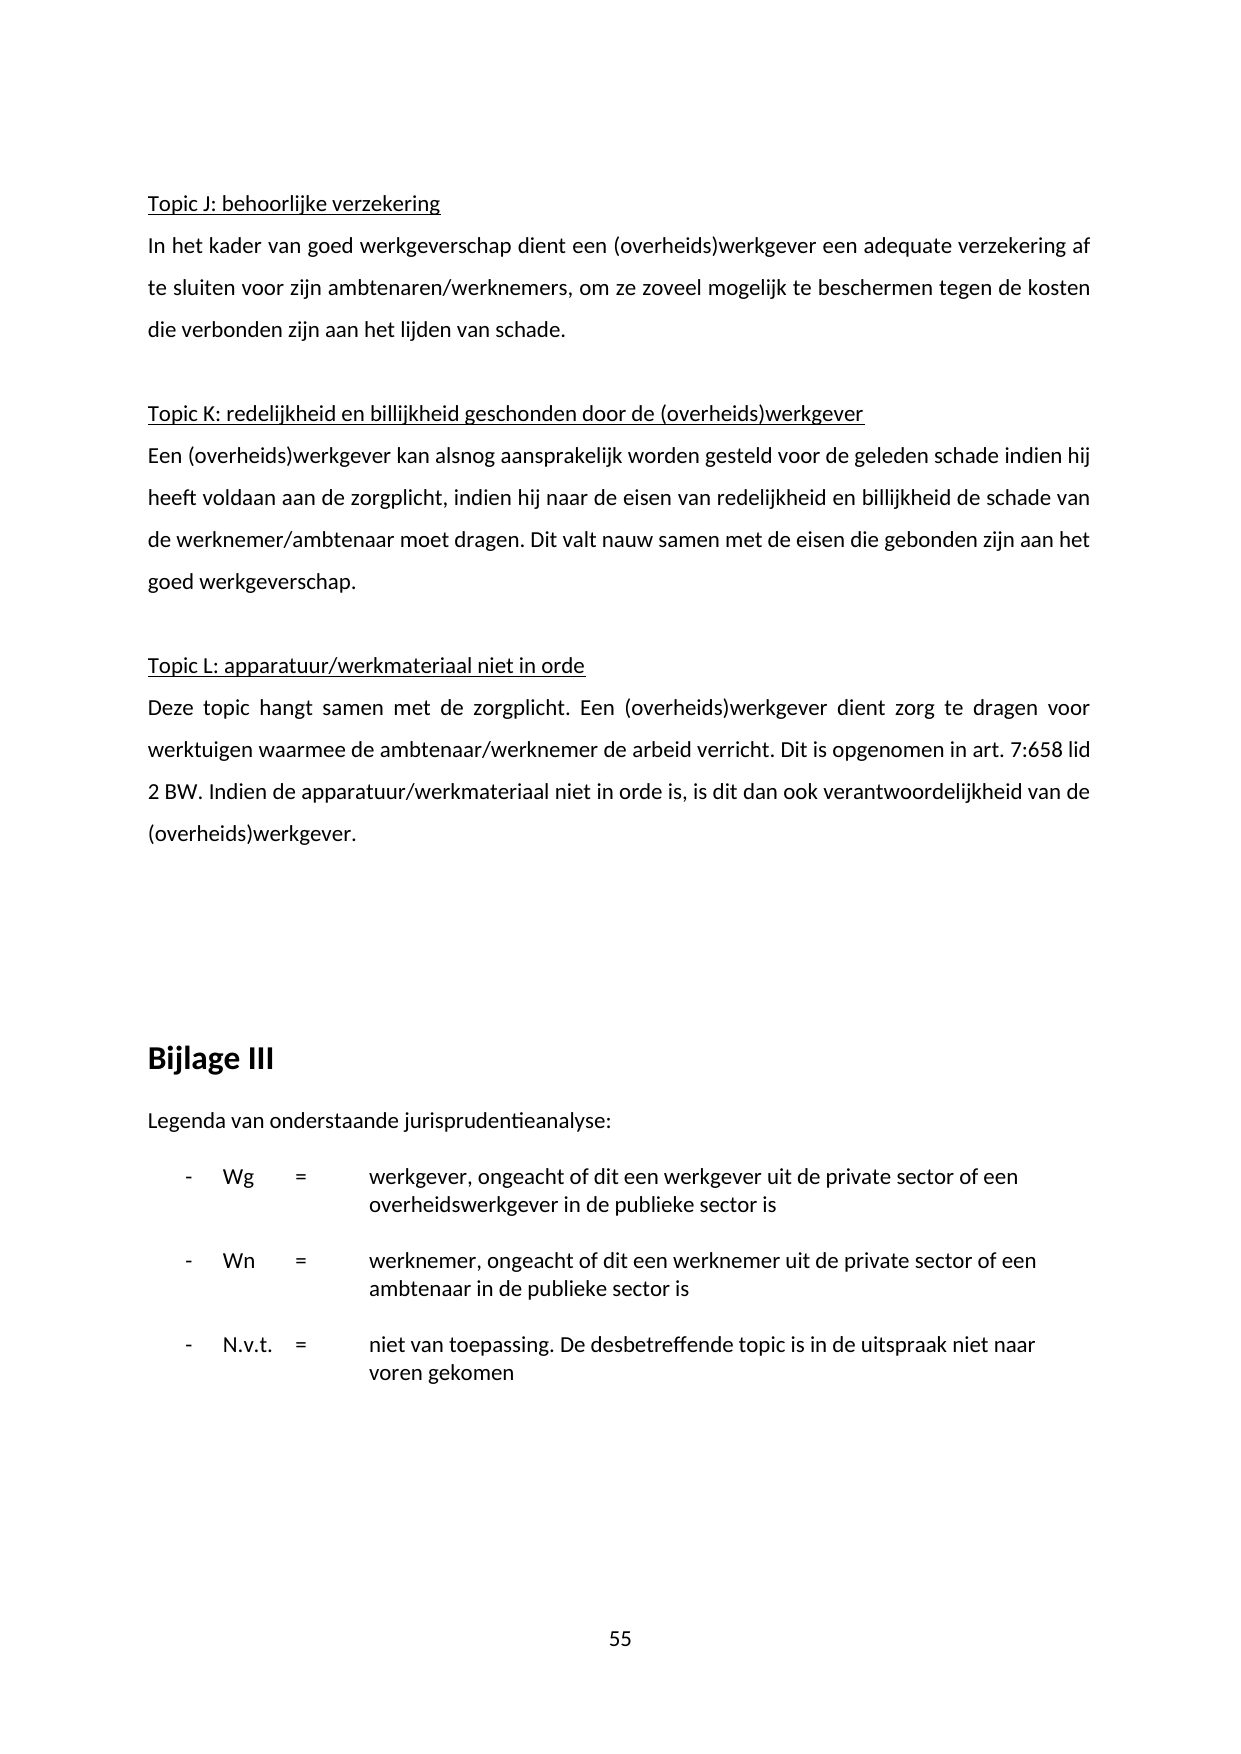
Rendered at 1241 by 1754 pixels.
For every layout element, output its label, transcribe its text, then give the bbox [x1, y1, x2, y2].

text In het kader van goed werkgeverschap dient een (overheids)werkgever een adequate verzekering af te sluiten voor zijn ambtenaren/werknemers, om ze zoveel mogelijk te beschermen tegen de kosten die verbonden zijn aan het lijden van schade. [148, 232, 1093, 343]
list N.v.t. = niet van toepassing. De desbetreffende topic is in de uitspraak niet naar voren gekomen [185, 1330, 1093, 1386]
text Topic J: behoorlijke verzekering [148, 189, 1093, 218]
text Topic K: redelijkheid en billijkheid geschonden door de (overheids)werkgever [148, 399, 1093, 427]
text Topic L: apparatuur/werkmateriaal niet in orde [148, 651, 1093, 679]
text Deze topic hangt samen met de zorgplicht. Een (overheids)werkgever dient zorg te dragen voor werktuigen waarmee de ambtenaar/werknemer de arbeid verricht. Dit is opgenomen in art. 7:658 lid 2 BW. Indien de apparatuur/werkmateriaal niet in orde is, is dit dan ook verantwoordelijkheid van de (overheids)werkgever. [148, 693, 1093, 847]
subtitle Bijlage III [148, 1037, 1093, 1078]
list Wg = werkgever, ongeacht of dit een werkgever uit de private sector of een overheidswerkgever in de publieke sector is [185, 1162, 1093, 1218]
text Legenda van onderstaande jurisprudentieanalyse: [148, 1106, 1093, 1134]
text Een (overheids)werkgever kan alsnog aansprakelijk worden gesteld voor de geleden schade indien hij heeft voldaan aan de zorgplicht, indien hij naar de eisen van redelijkheid en billijkheid de schade van de werknemer/ambtenaar moet dragen. Dit valt nauw samen met de eisen die gebonden zijn aan het goed werkgeverschap. [148, 441, 1093, 595]
list Wn = werknemer, ongeacht of dit een werknemer uit de private sector of een ambtenaar in de publieke sector is [185, 1246, 1093, 1302]
